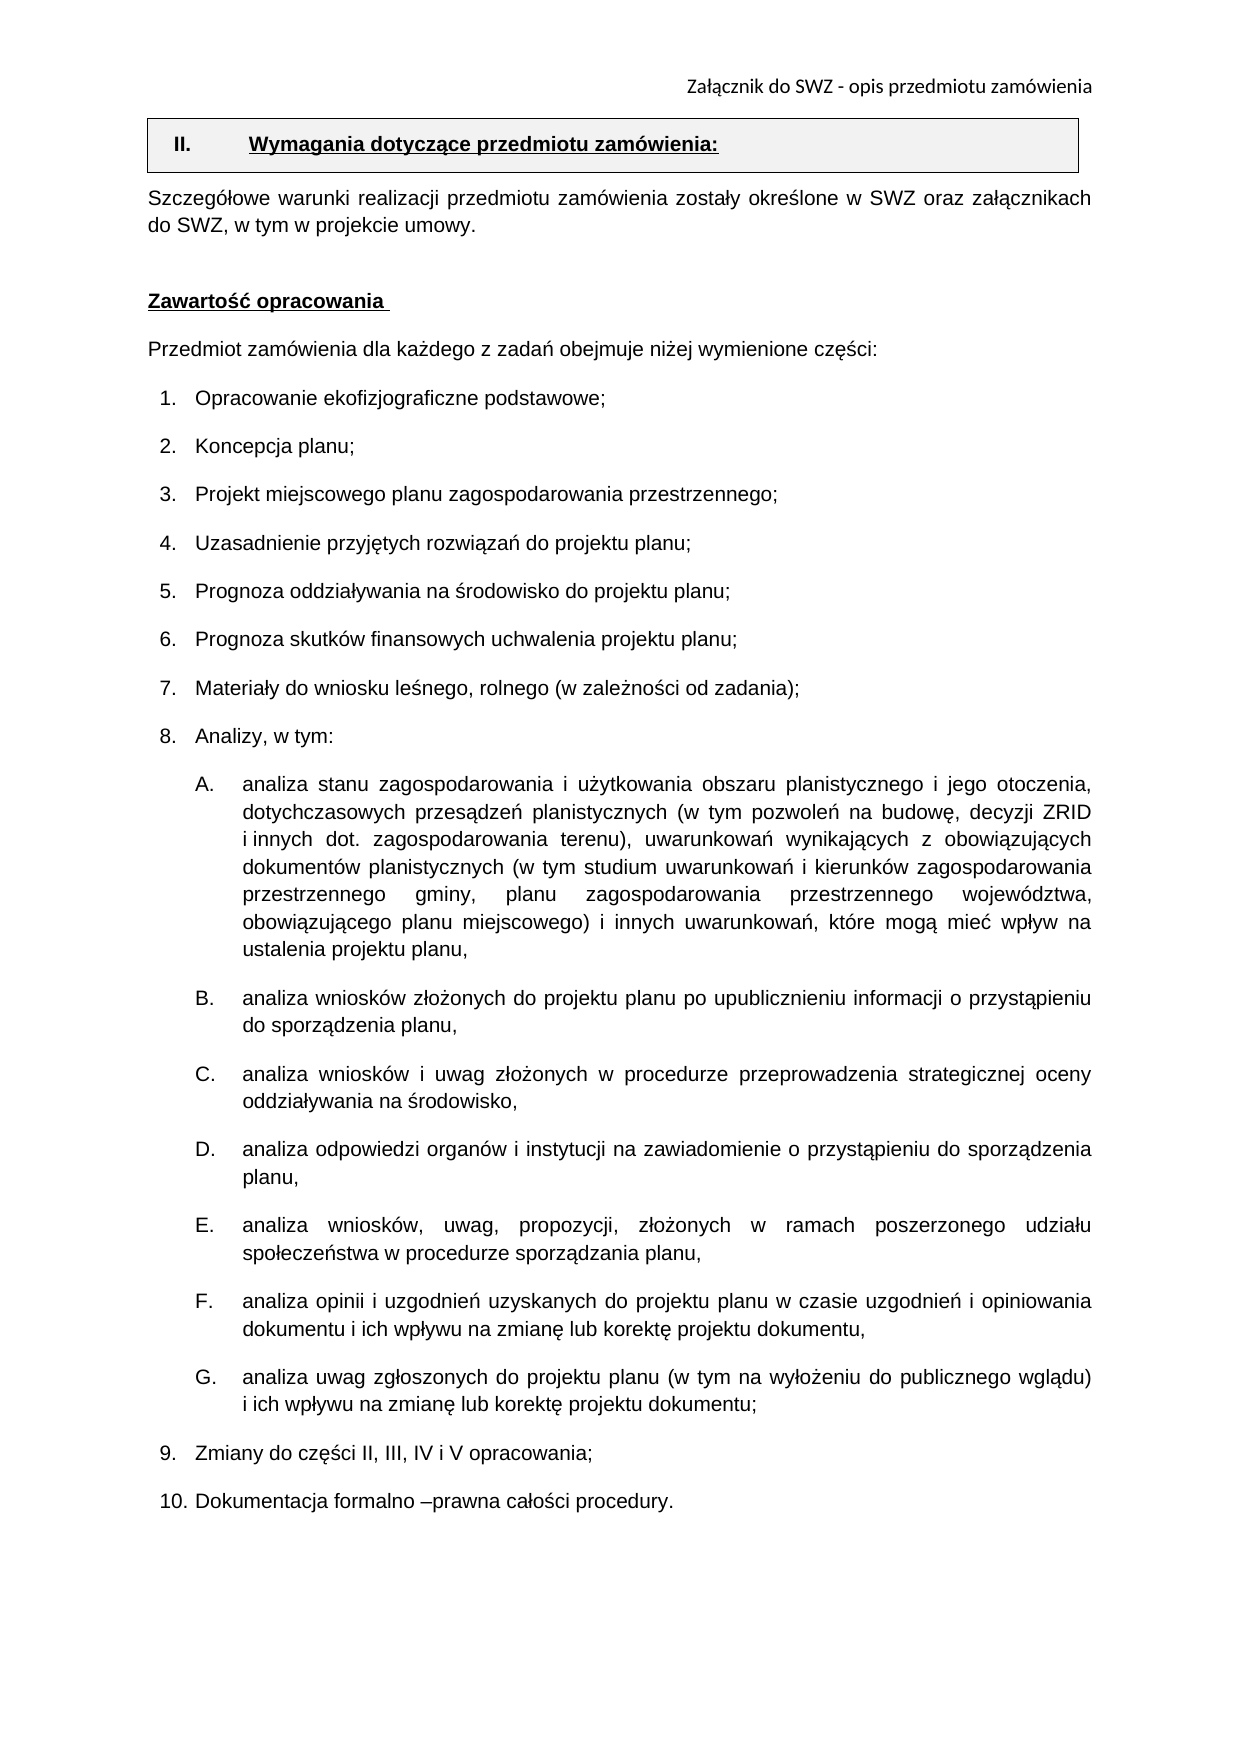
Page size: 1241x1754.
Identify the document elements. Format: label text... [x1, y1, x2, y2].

list Zmiany do części II, III, IV i V opracowania; [159, 1441, 1093, 1464]
list Dokumentacja formalno –prawna całości procedury. [159, 1489, 1093, 1513]
list Koncepcja planu; [159, 434, 1093, 458]
list Uzasadnienie przyjętych rozwiązań do projektu planu; [159, 531, 1093, 554]
text Szczegółowe warunki realizacji przedmiotu zamówienia zostały określone w SWZ oraz załącznikach do SWZ, w tym w projekcie umowy. [148, 186, 1093, 237]
list Projekt miejscowego planu zagospodarowania przestrzennego; [159, 482, 1093, 506]
list Opracowanie ekofizjograficzne podstawowe; [159, 386, 1093, 409]
list Prognoza oddziaływania na środowisko do projektu planu; [159, 579, 1093, 603]
list analiza odpowiedzi organów i instytucji na zawiadomienie o przystąpieniu do sporządzenia planu, [195, 1137, 1093, 1189]
list Prognoza skutków finansowych uchwalenia projektu planu; [159, 627, 1093, 651]
text Zawartość opracowania [148, 289, 1093, 313]
table_header Wymagania dotyczące przedmiotu zamówienia: [148, 119, 1078, 172]
list analiza wniosków, uwag, propozycji, złożonych w ramach poszerzonego udziału społeczeństwa w procedurze sporządzania planu, [195, 1213, 1093, 1264]
text Przedmiot zamówienia dla każdego z zadań obejmuje niżej wymienione części: [148, 337, 1093, 361]
list analiza wniosków i uwag złożonych w procedurze przeprowadzenia strategicznej oceny oddziaływania na środowisko, [195, 1061, 1093, 1113]
list analiza uwag zgłoszonych do projektu planu (w tym na wyłożeniu do publicznego wglądu) i ich wpływu na zmianę lub korektę projektu dokumentu; [195, 1365, 1093, 1416]
list Analizy, w tym: [159, 724, 1093, 748]
list analiza stanu zagospodarowania i użytkowania obszaru planistycznego i jego otoczenia, dotychczasowych przesądzeń planistycznych (w tym pozwoleń na budowę, decyzji ZRID i innych dot. zagospodarowania terenu), uwarunkowań wynikających z obowiązujących dokumentów planistycznych (w tym studium uwarunkowań i kierunków zagospodarowania przestrzennego gminy, planu zagospodarowania przestrzennego województwa, obowiązującego planu miejscowego) i innych uwarunkowań, które mogą mieć wpływ na ustalenia projektu planu, [195, 772, 1093, 961]
list analiza opinii i uzgodnień uzyskanych do projektu planu w czasie uzgodnień i opiniowania dokumentu i ich wpływu na zmianę lub korektę projektu dokumentu, [195, 1289, 1093, 1340]
list Materiały do wniosku leśnego, rolnego (w zależności od zadania); [159, 676, 1093, 699]
list analiza wniosków złożonych do projektu planu po upublicznieniu informacji o przystąpieniu do sporządzenia planu, [195, 986, 1093, 1037]
